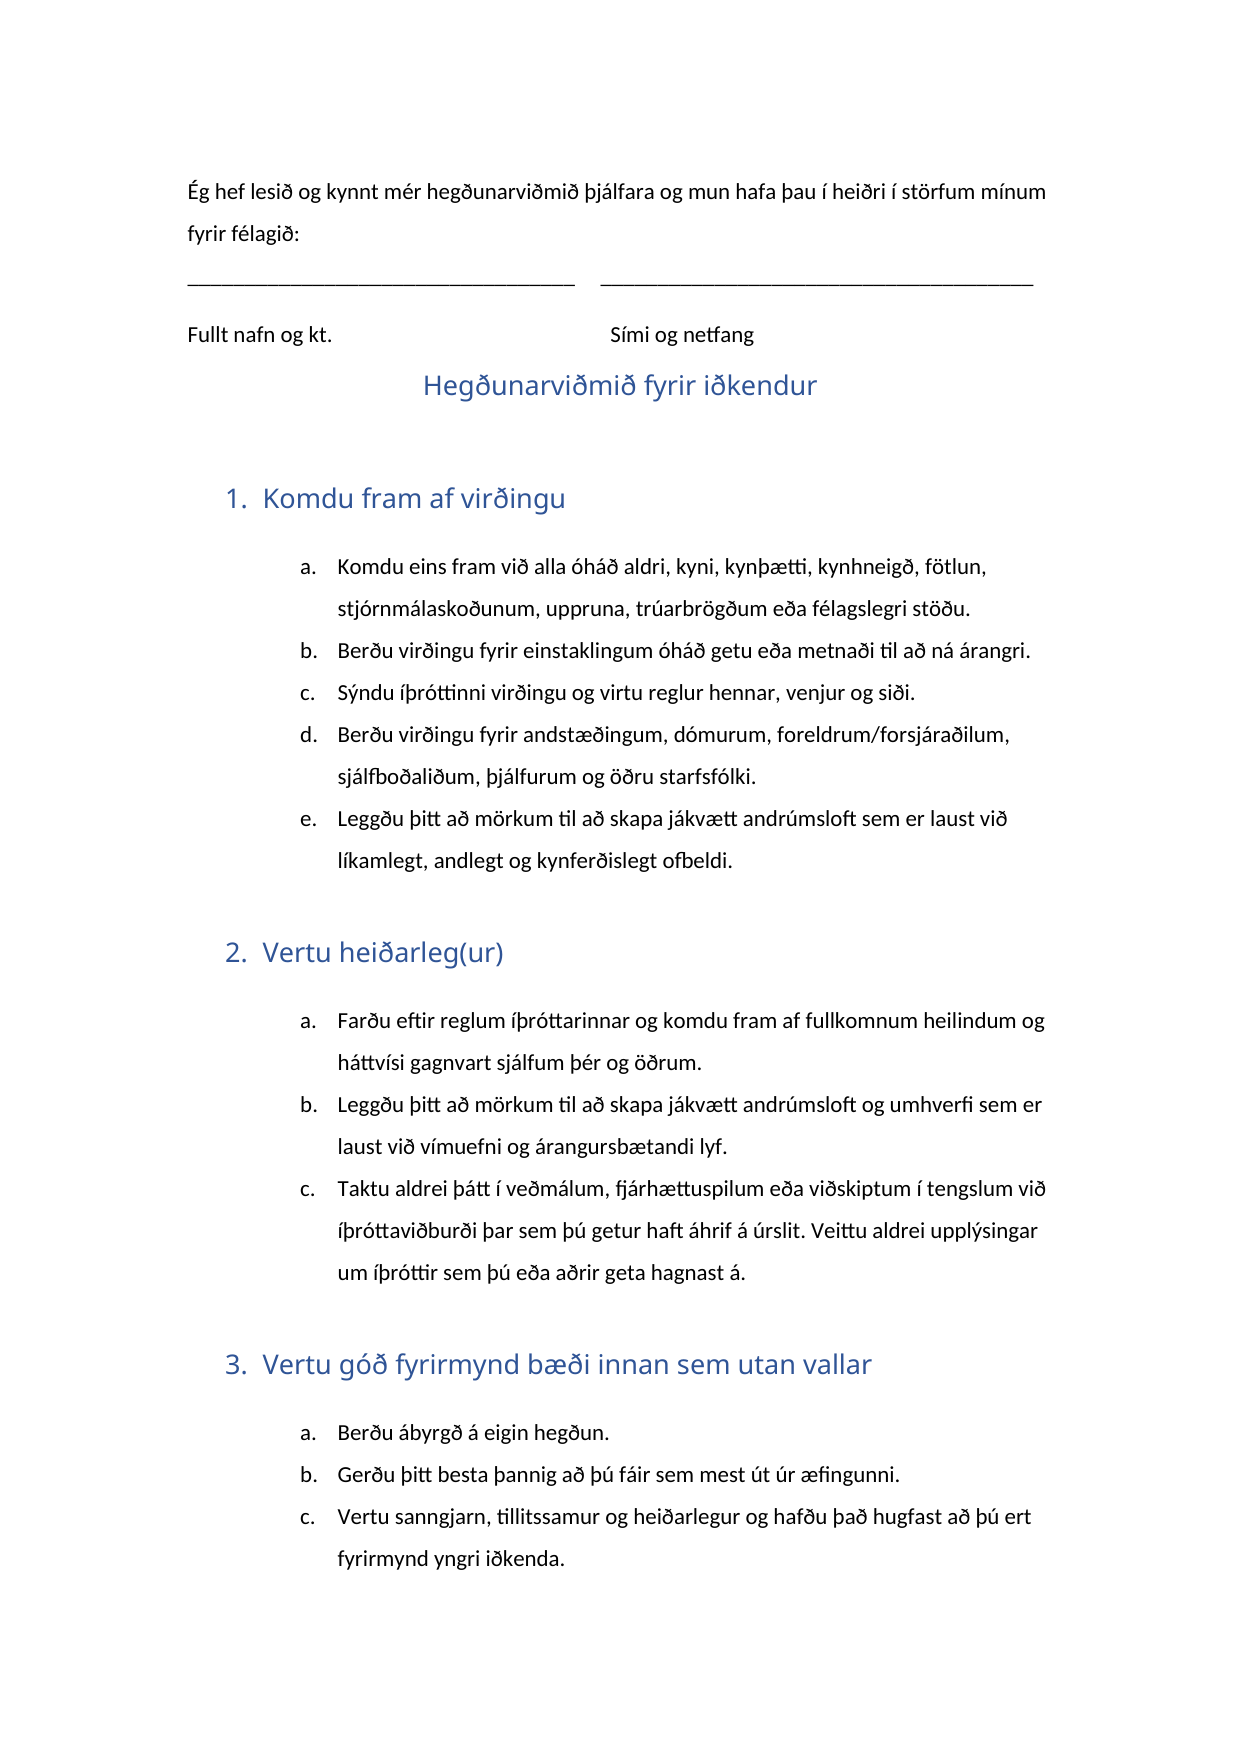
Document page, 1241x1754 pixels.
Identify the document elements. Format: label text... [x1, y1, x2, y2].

list Komdu eins fram við alla óháð aldri, kyni, kynþætti, kynhneigð, fötlun, stjórnmálaskoðunum, uppruna, trúarbrögðum eða félagslegri stöðu. [300, 552, 1053, 622]
list Berðu virðingu fyrir andstæðingum, dómurum, foreldrum/forsjáraðilum, sjálfboðaliðum, þjálfurum og öðru starfsfólki. [300, 720, 1053, 790]
list Vertu góð fyrirmynd bæði innan sem utan vallar [225, 1346, 1053, 1383]
list Berðu virðingu fyrir einstaklingum óháð getu eða metnaði til að ná árangri. [300, 636, 1053, 664]
list Vertu heiðarleg(ur) [225, 934, 1053, 971]
text Fullt nafn og kt. Sími og netfang [187, 320, 1053, 348]
list Farðu eftir reglum íþróttarinnar og komdu fram af fullkomnum heilindum og háttvísi gagnvart sjálfum þér og öðrum. [300, 1006, 1053, 1076]
text Hegðunarviðmið fyrir iðkendur [187, 366, 1053, 403]
text Ég hef lesið og kynnt mér hegðunarviðmið þjálfara og mun hafa þau í heiðri í störfum mínum fyrir félagið: [187, 177, 1053, 247]
list Leggðu þitt að mörkum til að skapa jákvætt andrúmsloft sem er laust við líkamlegt, andlegt og kynferðislegt ofbeldi. [300, 804, 1053, 874]
list Leggðu þitt að mörkum til að skapa jákvætt andrúmsloft og umhverfi sem er laust við vímuefni og árangursbætandi lyf. [300, 1090, 1053, 1160]
list Berðu ábyrgð á eigin hegðun. [300, 1418, 1053, 1446]
list Taktu aldrei þátt í veðmálum, fjárhættuspilum eða viðskiptum í tengslum við íþróttaviðburði þar sem þú getur haft áhrif á úrslit. Veittu aldrei upplýsingar um íþróttir sem þú eða aðrir geta hagnast á. [300, 1174, 1053, 1286]
text __________________________________ ______________________________________ [187, 261, 1053, 289]
list Vertu sanngjarn, tillitssamur og heiðarlegur og hafðu það hugfast að þú ert fyrirmynd yngri iðkenda. [300, 1502, 1053, 1572]
list Gerðu þitt besta þannig að þú fáir sem mest út úr æfingunni. [300, 1460, 1053, 1488]
list Komdu fram af virðingu [225, 480, 1053, 517]
list Sýndu íþróttinni virðingu og virtu reglur hennar, venjur og siði. [300, 678, 1053, 706]
